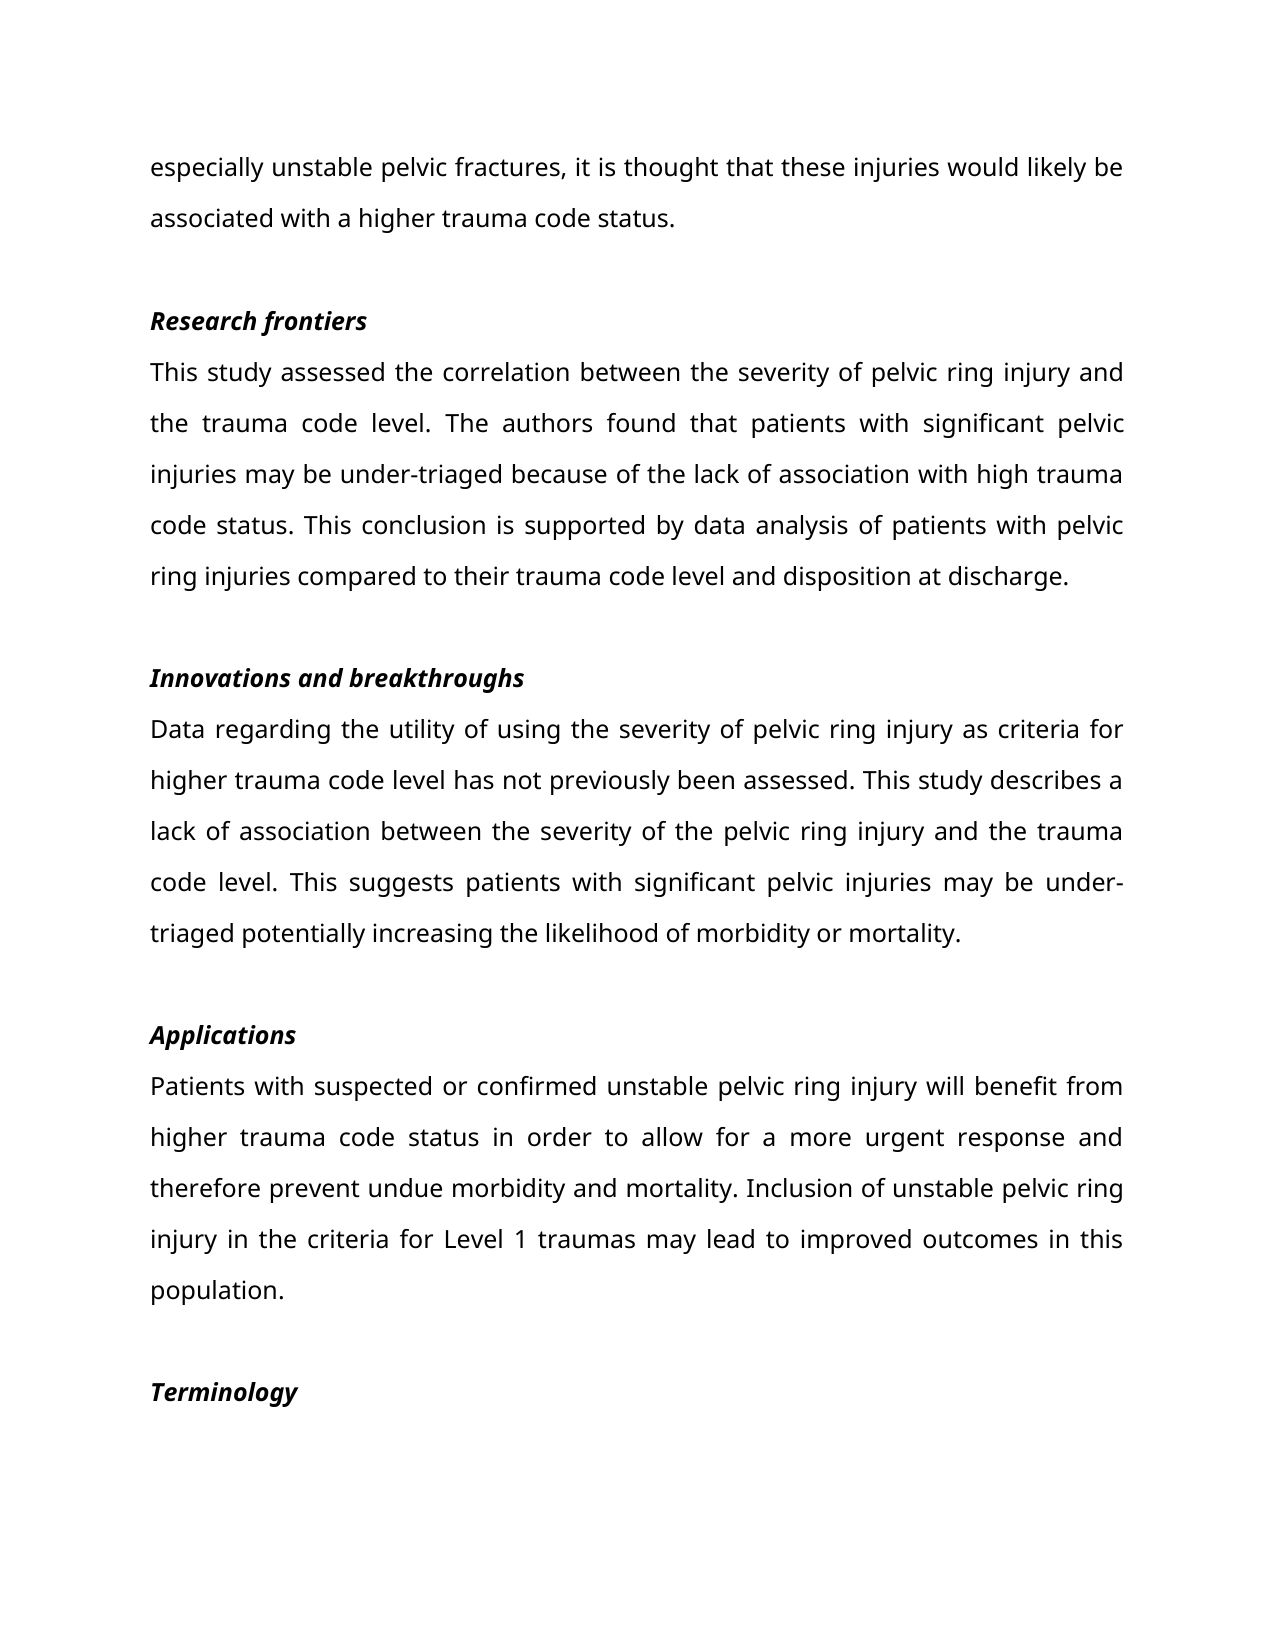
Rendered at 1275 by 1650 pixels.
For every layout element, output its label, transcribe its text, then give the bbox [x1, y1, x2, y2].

text Terminology [150, 1375, 1125, 1409]
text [150, 150, 1125, 235]
text Data regarding the utility of using the severity of pelvic ring injury as criteria for higher trauma code level has not previously been assessed. This study describes a lack of association between the severity of the pelvic ring injury and the trauma code level. This suggests patients with significant pelvic injuries may be under-triaged potentially increasing the likelihood of morbidity or mortality. [150, 711, 1125, 950]
text Patients with suspected or confirmed unstable pelvic ring injury will benefit from higher trauma code status in order to allow for a more urgent response and therefore prevent undue morbidity and mortality. Inclusion of unstable pelvic ring injury in the criteria for Level 1 traumas may lead to improved outcomes in this population. [150, 1069, 1125, 1307]
text Innovations and breakthroughs [150, 660, 1125, 694]
text Research frontiers [150, 303, 1125, 337]
text This study assessed the correlation between the severity of pelvic ring injury and the trauma code level. The authors found that patients with significant pelvic injuries may be under-triaged because of the lack of association with high trauma code status. This conclusion is supported by data analysis of patients with pelvic ring injuries compared to their trauma code level and disposition at discharge. [150, 354, 1125, 592]
text Applications [150, 1018, 1125, 1052]
